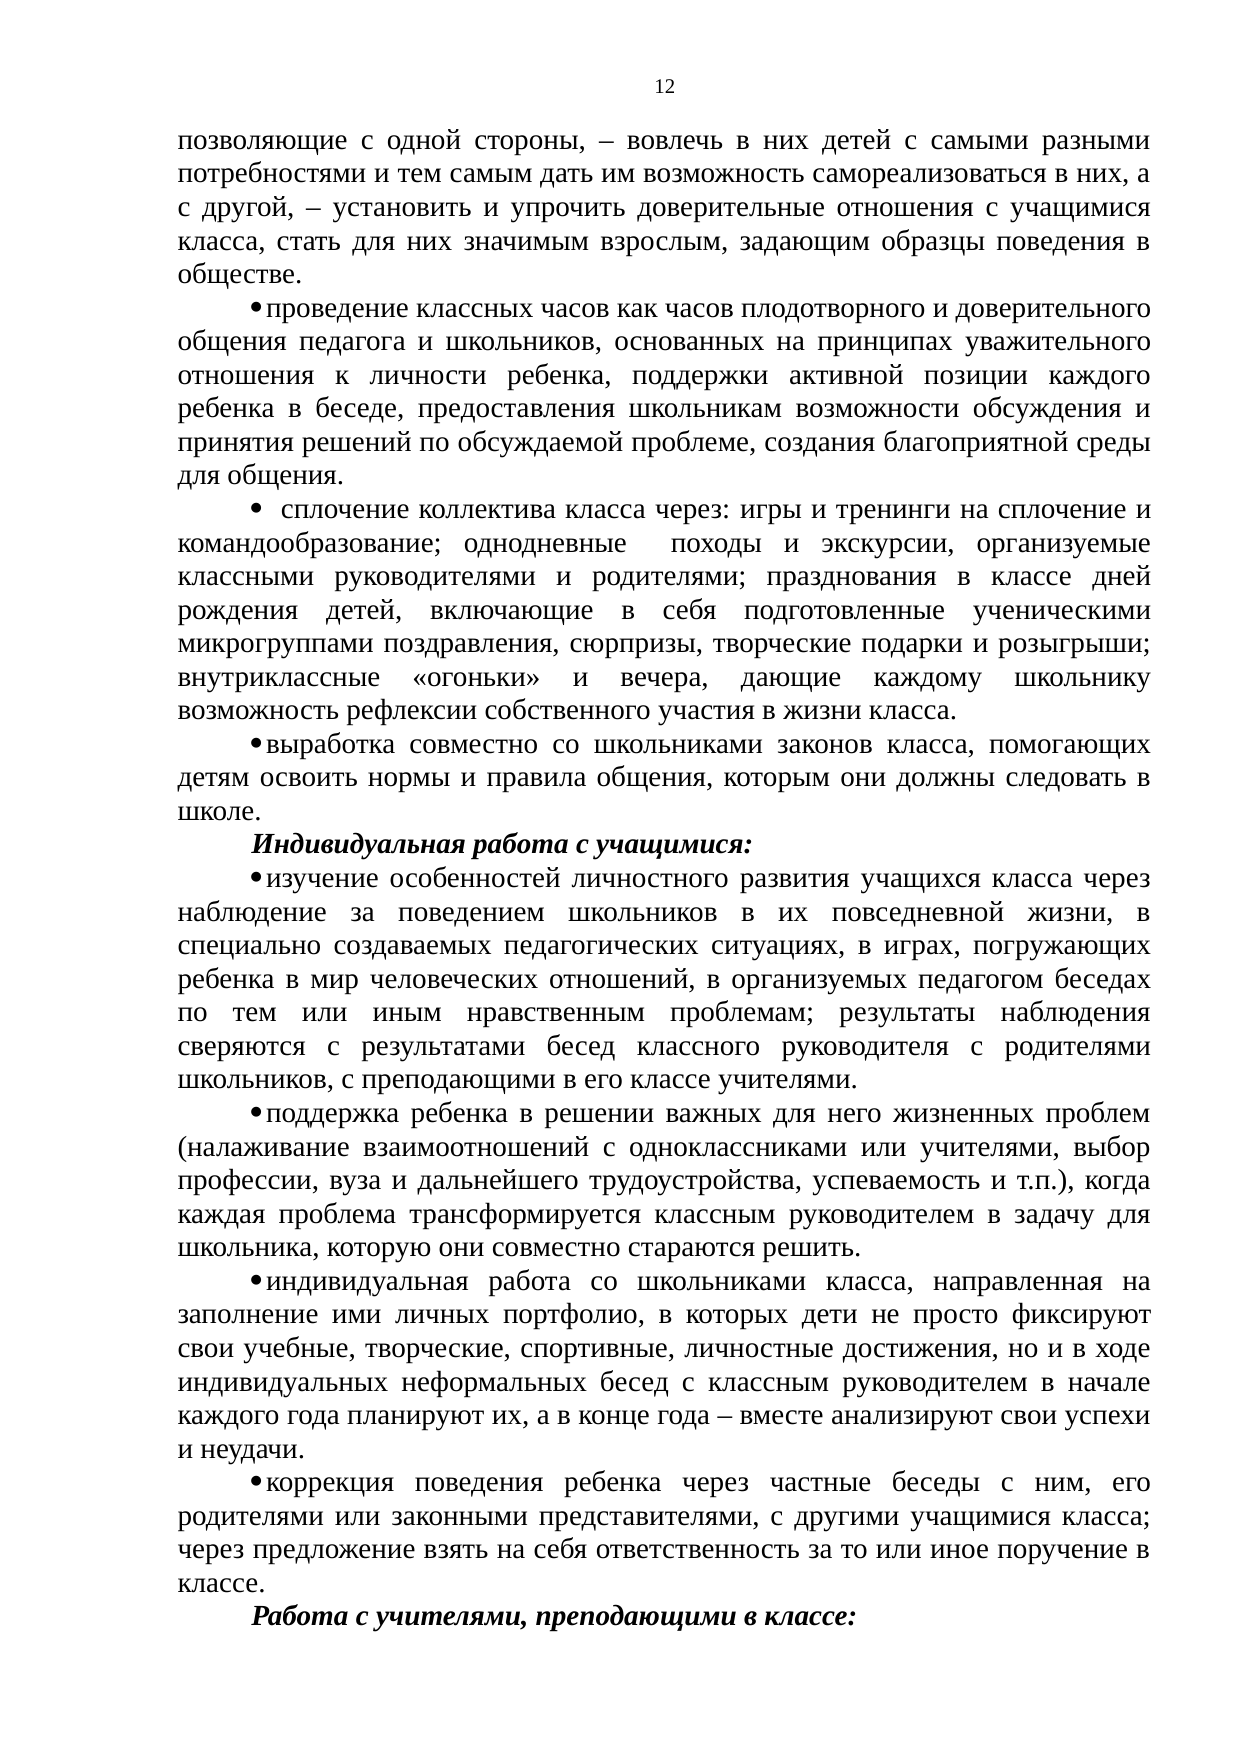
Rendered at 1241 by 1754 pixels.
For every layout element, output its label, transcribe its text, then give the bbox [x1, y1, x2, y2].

list сплочение коллектива класса через: игры и тренинги на сплочение и командообразование; однодневные походы и экскурсии, организуемые классными руководителями и родителями; празднования в классе дней рождения детей, включающие в себя подготовленные ученическими микрогруппами поздравления, сюрпризы, творческие подарки и розыгрыши; внутриклассные «огоньки» и вечера, дающие каждому школьнику возможность рефлексии собственного участия в жизни класса. [177, 491, 1152, 726]
text Работа с учителями, преподающими в классе: [177, 1598, 1152, 1632]
text Индивидуальная работа с учащимися: [177, 827, 1152, 860]
list поддержка ребенка в решении важных для него жизненных проблем (налаживание взаимоотношений с одноклассниками или учителями, выбор профессии, вуза и дальнейшего трудоустройства, успеваемость и т.п.), когда каждая проблема трансформируется классным руководителем в задачу для школьника, которую они совместно стараются решить. [177, 1095, 1152, 1263]
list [177, 122, 1152, 290]
list выработка совместно со школьниками законов класса, помогающих детям освоить нормы и правила общения, которым они должны следовать в школе. [177, 726, 1152, 827]
list индивидуальная работа со школьниками класса, направленная на заполнение ими личных портфолио, в которых дети не просто фиксируют свои учебные, творческие, спортивные, личностные достижения, но и в ходе индивидуальных неформальных бесед с классным руководителем в начале каждого года планируют их, а в конце года – вместе анализируют свои успехи и неудачи. [177, 1263, 1152, 1464]
list проведение классных часов как часов плодотворного и доверительного общения педагога и школьников, основанных на принципах уважительного отношения к личности ребенка, поддержки активной позиции каждого ребенка в беседе, предоставления школьникам возможности обсуждения и принятия решений по обсуждаемой проблеме, создания благоприятной среды для общения. [177, 290, 1152, 491]
list коррекция поведения ребенка через частные беседы с ним, его родителями или законными представителями, с другими учащимися класса; через предложение взять на себя ответственность за то или иное поручение в классе. [177, 1464, 1152, 1598]
list изучение особенностей личностного развития учащихся класса через наблюдение за поведением школьников в их повседневной жизни, в специально создаваемых педагогических ситуациях, в играх, погружающих ребенка в мир человеческих отношений, в организуемых педагогом беседах по тем или иным нравственным проблемам; результаты наблюдения сверяются с результатами бесед классного руководителя с родителями школьников, с преподающими в его классе учителями. [177, 860, 1152, 1095]
